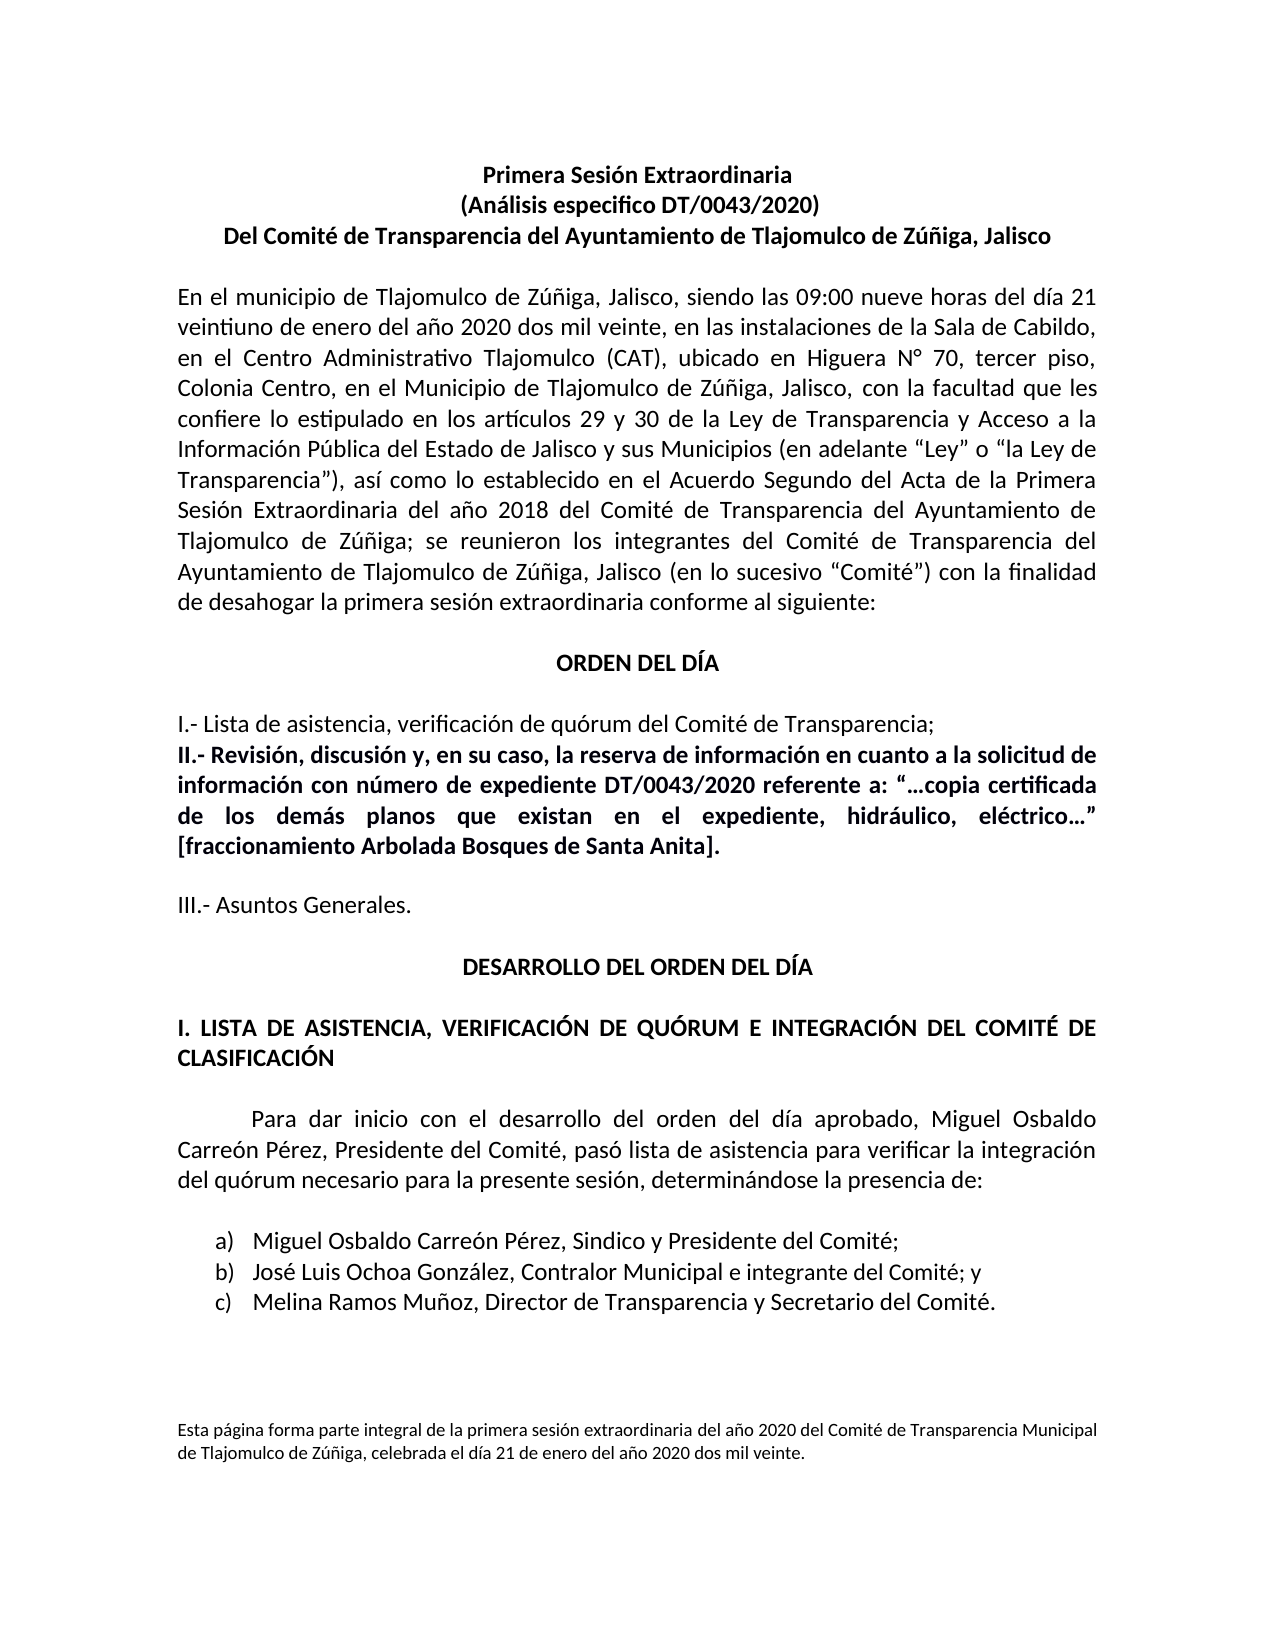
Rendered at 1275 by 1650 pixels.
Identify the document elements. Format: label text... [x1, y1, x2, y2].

text I.- Lista de asistencia, verificación de quórum del Comité de Transparencia; [177, 708, 1098, 739]
text II.- Revisión, discusión y, en su caso, la reserva de información en cuanto a la solicitud de información con número de expediente DT/0043/2020 referente a: “…copia certificada de los demás planos que existan en el expediente, hidráulico, eléctrico…” [fraccionamiento Arbolada Bosques de Santa Anita]. [177, 739, 1098, 861]
text (Análisis especifico DT/0043/2020) [177, 189, 1098, 220]
text DESARROLLO DEL ORDEN DEL DÍA [177, 951, 1098, 981]
text Del Comité de Transparencia del Ayuntamiento de Tlajomulco de Zúñiga, Jalisco [177, 220, 1098, 251]
text I. LISTA DE ASISTENCIA, VERIFICACIÓN DE QUÓRUM E INTEGRACIÓN DEL COMITÉ DE CLASIFICACIÓN [177, 1012, 1098, 1073]
list José Luis Ochoa González, Contralor Municipal e integrante del Comité; y [215, 1256, 1098, 1286]
text Para dar inicio con el desarrollo del orden del día aprobado, Miguel Osbaldo Carreón Pérez, Presidente del Comité, pasó lista de asistencia para verificar la integración del quórum necesario para la presente sesión, determinándose la presencia de: [177, 1103, 1098, 1195]
list Miguel Osbaldo Carreón Pérez, Sindico y Presidente del Comité; [215, 1225, 1098, 1256]
text ORDEN DEL DÍA [177, 647, 1098, 678]
list Melina Ramos Muñoz, Director de Transparencia y Secretario del Comité. [215, 1286, 1098, 1317]
text En el municipio de Tlajomulco de Zúñiga, Jalisco, siendo las 09:00 nueve horas del día 21 veintiuno de enero del año 2020 dos mil veinte, en las instalaciones de la Sala de Cabildo, en el Centro Administrativo Tlajomulco (CAT), ubicado en Higuera N° 70, tercer piso, Colonia Centro, en el Municipio de Tlajomulco de Zúñiga, Jalisco, con la facultad que les confiere lo estipulado en los artículos 29 y 30 de la Ley de Transparencia y Acceso a la Información Pública del Estado de Jalisco y sus Municipios (en adelante “Ley” o “la Ley de Transparencia”), así como lo establecido en el Acuerdo Segundo del Acta de la Primera Sesión Extraordinaria del año 2018 del Comité de Transparencia del Ayuntamiento de Tlajomulco de Zúñiga; se reunieron los integrantes del Comité de Transparencia del Ayuntamiento de Tlajomulco de Zúñiga, Jalisco (en lo sucesivo “Comité”) con la finalidad de desahogar la primera sesión extraordinaria conforme al siguiente: [177, 281, 1098, 617]
text III.- Asuntos Generales. [177, 890, 1098, 920]
text Primera Sesión Extraordinaria [177, 159, 1098, 189]
